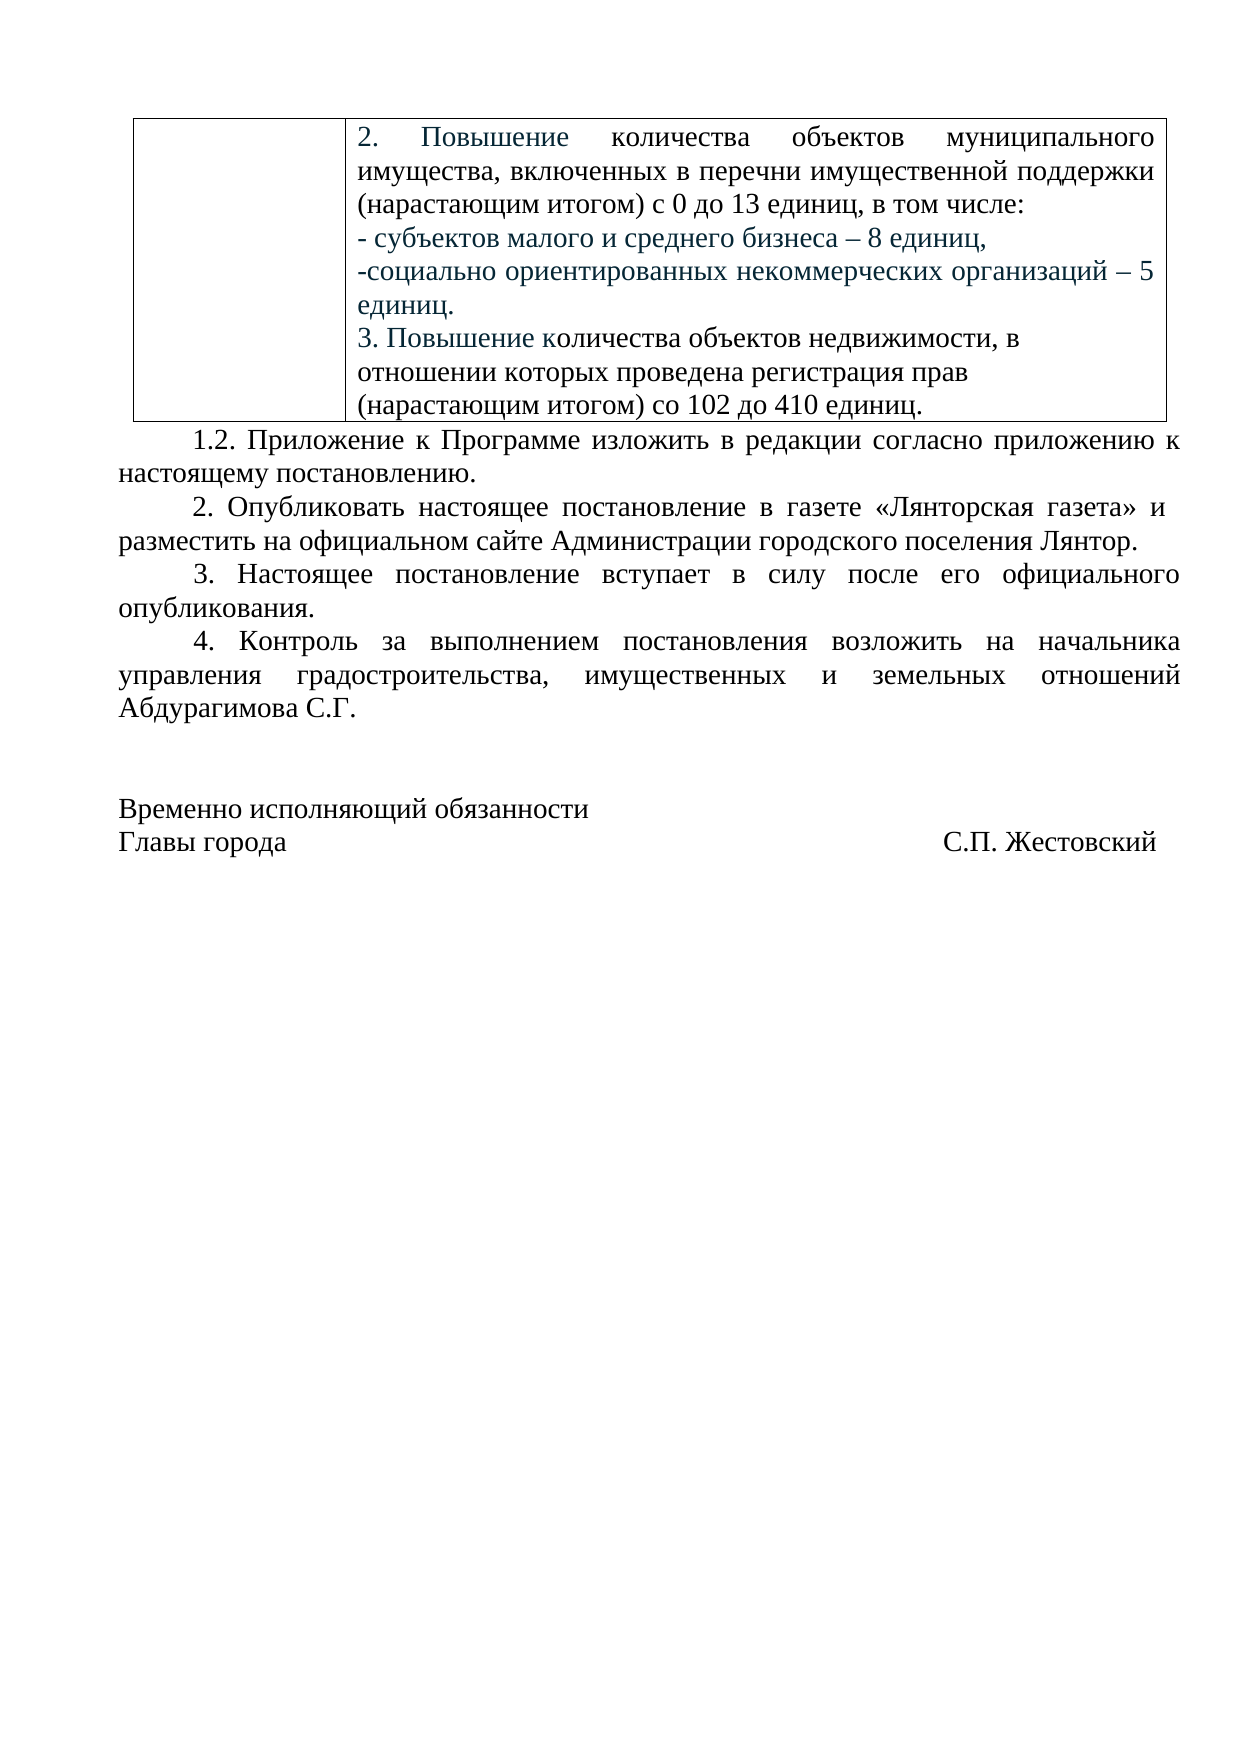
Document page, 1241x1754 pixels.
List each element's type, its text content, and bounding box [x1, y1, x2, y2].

text Временно исполняющий обязанности [118, 791, 1181, 824]
text Главы города С.П. Жестовский [118, 824, 1181, 858]
text 3. Настоящее постановление вступает в силу после его официального опубликования. [118, 556, 1181, 623]
list 2. Опубликовать настоящее постановление в газете «Лянторская газета» и разместить на официальном сайте Администрации городского поселения Лянтор. [118, 489, 1166, 556]
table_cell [134, 119, 345, 421]
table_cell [346, 119, 1166, 421]
text 1.2. Приложение к Программе изложить в редакции согласно приложению к настоящему постановлению. [118, 422, 1181, 489]
text 4. Контроль за выполнением постановления возложить на начальника управления градостроительства, имущественных и земельных отношений Абдурагимова С.Г. [118, 623, 1181, 724]
